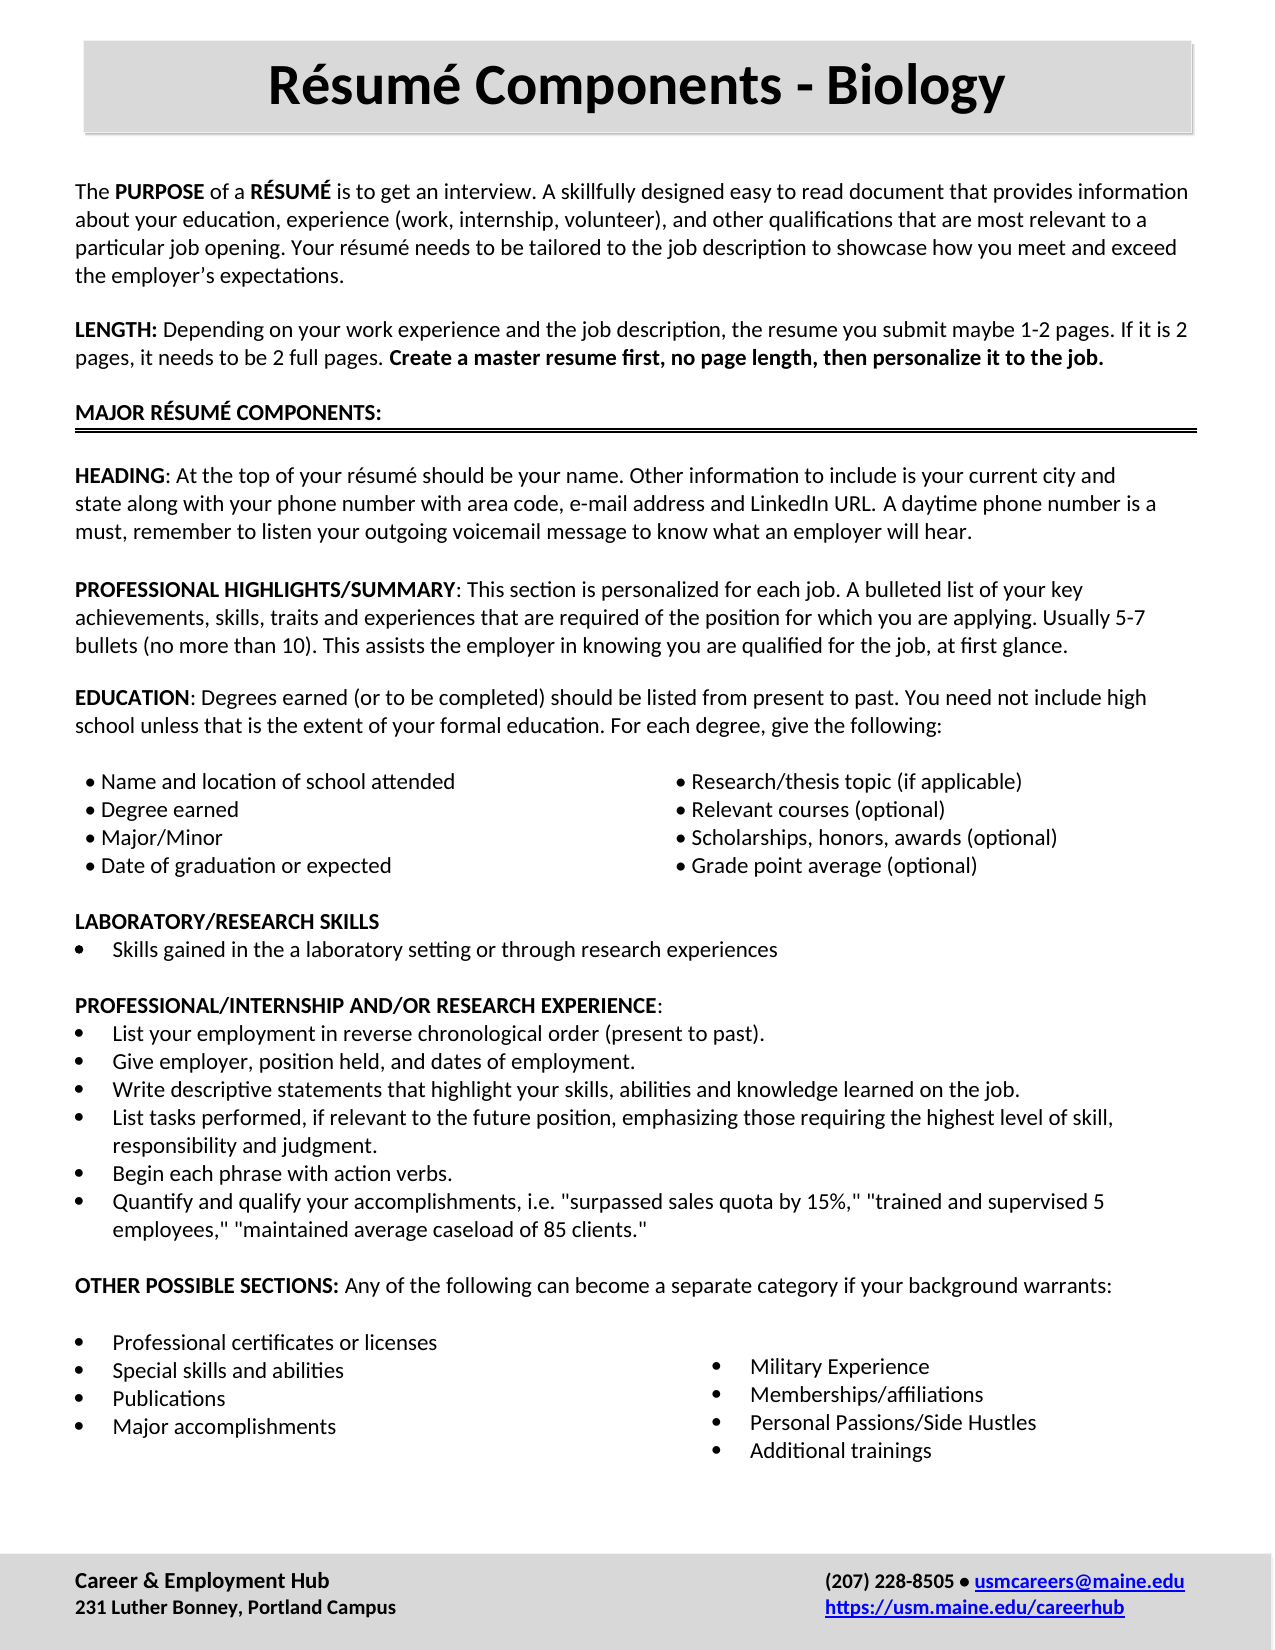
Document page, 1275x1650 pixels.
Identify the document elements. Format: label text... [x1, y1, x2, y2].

text LENGTH: Depending on your work experience and the job description, the resume you submit maybe 1-2 pages. If it is 2 pages, it needs to be 2 full pages. Create a master resume first, no page length, then personalize it to the job. [75, 316, 1197, 372]
list Major accomplishments [75, 1412, 600, 1440]
text OTHER POSSIBLE SECTIONS: Any of the following can become a separate category if your background warrants: [75, 1271, 1200, 1299]
text Education: Degrees earned (or to be completed) should be listed from present to past. You need not include high school unless that is the extent of your formal education. For each degree, give the following: [75, 683, 1199, 739]
text • Name and location of school attended • Research/thesis topic (if applicable) [75, 767, 1200, 795]
list Military Experience [712, 1352, 1200, 1380]
text The PURPOSE of a RÉSUMÉ is to get an interview. A skillfully designed easy to read document that provides information about your education, experience (work, internship, volunteer), and other qualifications that are most relevant to a particular job opening. Your résumé needs to be tailored to the job description to showcase how you meet and exceed the employer’s expectations. [75, 177, 1201, 289]
list Publications [75, 1384, 600, 1412]
list Additional trainings [712, 1436, 1200, 1464]
text Professional Highlights/Summary: This section is personalized for each job. A bulleted list of your key achievements, skills, traits and experiences that are required of the position for which you are applying. Usually 5-7 bullets (no more than 10). This assists the employer in knowing you are qualified for the job, at first glance. [75, 575, 1164, 659]
list List your employment in reverse chronological order (present to past). [75, 1019, 1174, 1047]
text • Date of graduation or expected • Grade point average (optional) [75, 851, 1200, 879]
text MAJOR Résumé COMPONENTS: [75, 398, 1197, 428]
list Professional certificates or licenses [75, 1328, 599, 1356]
list Quantify and qualify your accomplishments, i.e. "surpassed sales quota by 15%," "trained and supervised 5 employees," "maintained average caseload of 85 clients." [75, 1187, 1174, 1243]
list Personal Passions/Side Hustles [712, 1408, 1200, 1436]
list Write descriptive statements that highlight your skills, abilities and knowledge learned on the job. [75, 1075, 1174, 1103]
list Special skills and abilities [75, 1356, 600, 1384]
list List tasks performed, if relevant to the future position, emphasizing those requiring the highest level of skill, responsibility and judgment. [75, 1103, 1174, 1159]
text • Degree earned • Relevant courses (optional) [75, 795, 1200, 823]
text • Major/Minor • Scholarships, honors, awards (optional) [75, 823, 1200, 851]
list Give employer, position held, and dates of employment. [75, 1047, 1174, 1075]
text HEADING: At the top of your résumé should be your name. Other information to include is your current city and state along with your phone number with area code, e-mail address and LinkedIn URL. A daytime phone number is a must, remember to listen your outgoing voicemail message to know what an employer will hear. [75, 461, 1164, 545]
list Skills gained in the a laboratory setting or through research experiences [75, 935, 1174, 963]
list Memberships/affiliations [712, 1380, 1200, 1408]
text LABORATORY/RESEARCH SKills [75, 907, 1174, 935]
text professional/INTERNSHIP and/or Research Experience: [75, 991, 1174, 1019]
list Begin each phrase with action verbs. [75, 1159, 1174, 1187]
